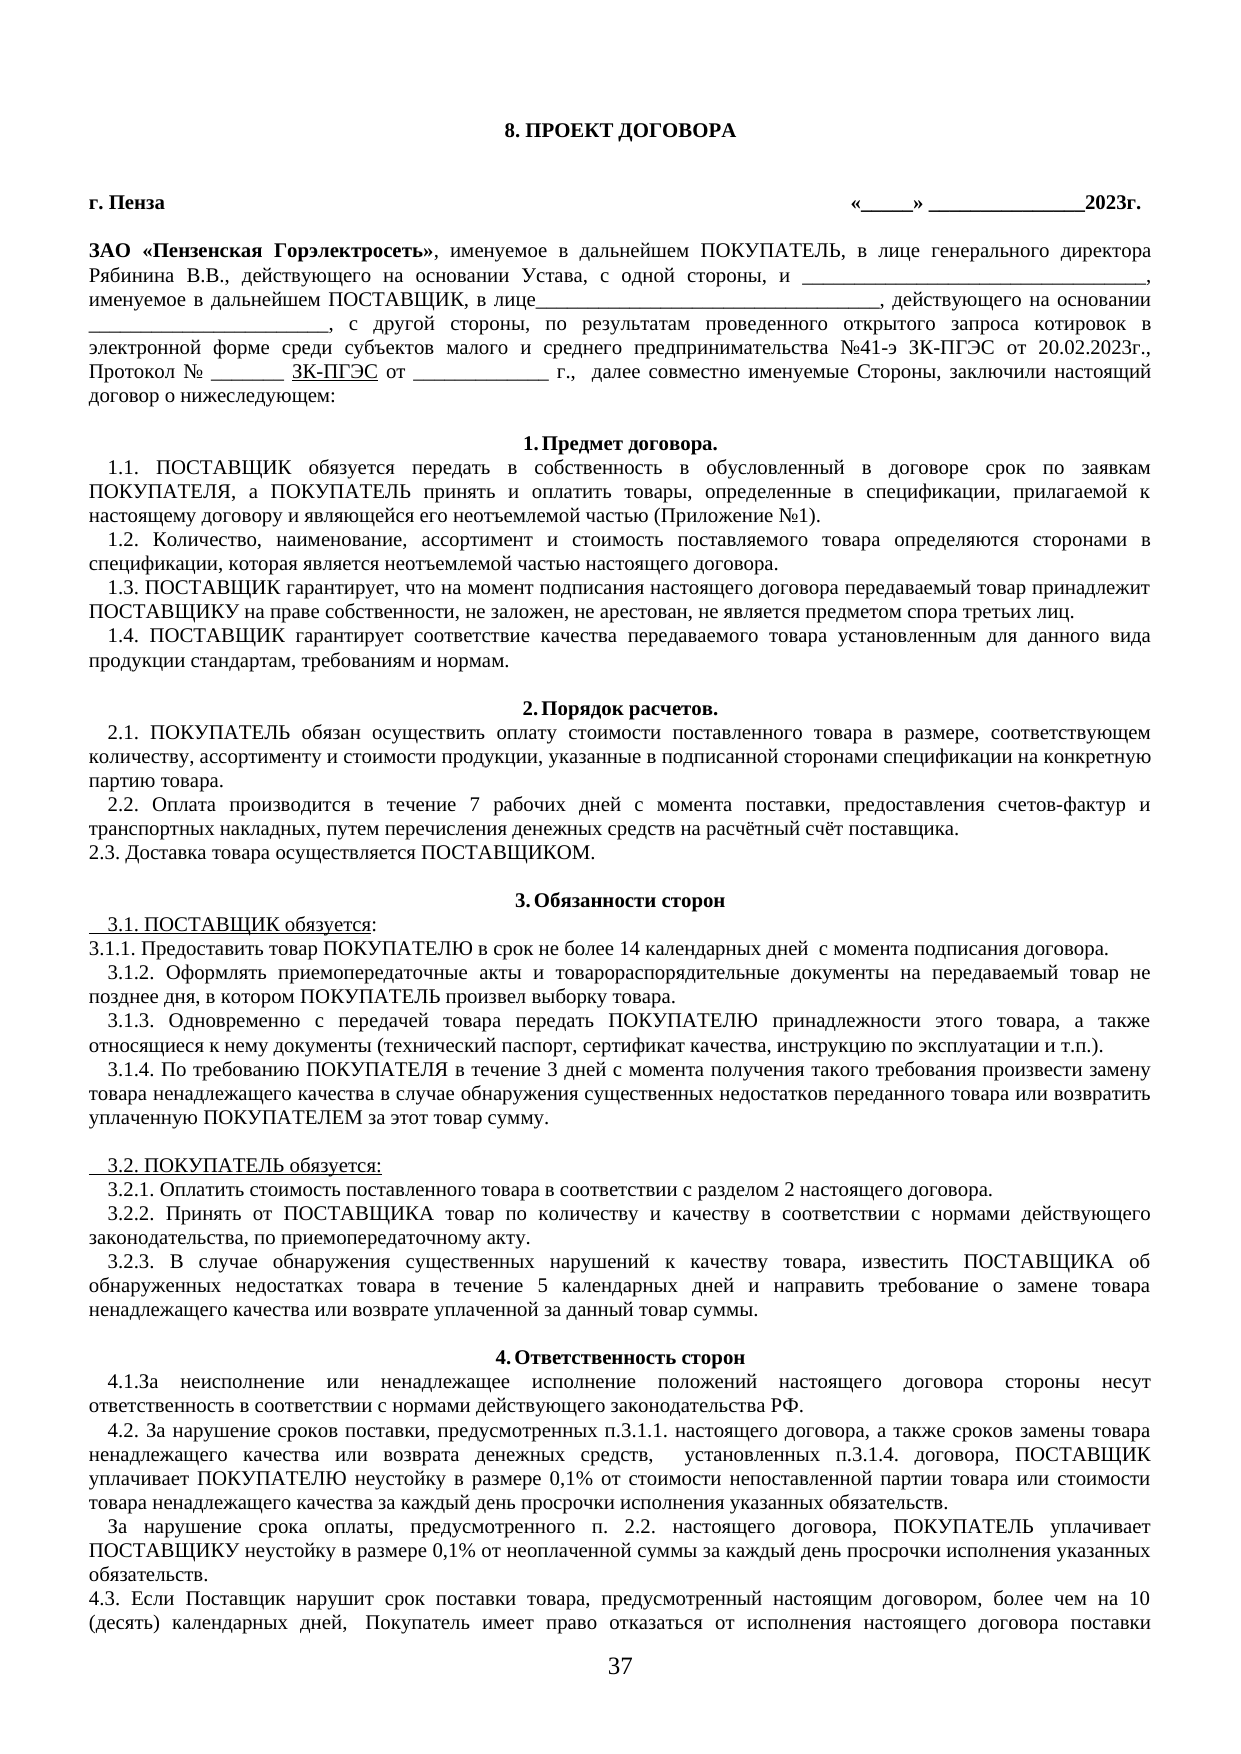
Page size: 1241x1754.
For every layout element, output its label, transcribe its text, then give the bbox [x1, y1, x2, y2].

list 2.2. Оплата производится в течение 7 рабочих дней с момента поставки, предоставления счетов-фактур и транспортных накладных, путем перечисления денежных средств на расчётный счёт поставщика. [89, 792, 1152, 840]
text г. Пенза «_____» _______________2023г. [89, 190, 1152, 214]
list 3.2.1. Оплатить стоимость поставленного товара в соответствии с разделом 2 настоящего договора. [89, 1177, 1152, 1201]
text 2.3. Доставка товара осуществляется ПОСТАВЩИКОМ. [89, 840, 1152, 864]
list Обязанности сторон [89, 888, 1152, 912]
list 4.2. За нарушение сроков поставки, предусмотренных п.3.1.1. настоящего договора, а также сроков замены товара ненадлежащего качества или возврата денежных средств, установленных п.3.1.4. договора, ПОСТАВЩИК уплачивает ПОКУПАТЕЛЮ неустойку в размере 0,1% от стоимости непоставленной партии товара или стоимости товара ненадлежащего качества за каждый день просрочки исполнения указанных обязательств. [89, 1417, 1152, 1514]
list 1.1. ПОСТАВЩИК обязуется передать в собственность в обусловленный в договоре срок по заявкам ПОКУПАТЕЛЯ, а ПОКУПАТЕЛЬ принять и оплатить товары, определенные в спецификации, прилагаемой к настоящему договору и являющейся его неотъемлемой частью (Приложение №1). [89, 455, 1152, 527]
list 3.2.2. Принять от ПОСТАВЩИКА товар по количеству и качеству в соответствии с нормами действующего законодательства, по приемопередаточному акту. [89, 1201, 1152, 1249]
list 2.1. ПОКУПАТЕЛЬ обязан осуществить оплату стоимости поставленного товара в размере, соответствующем количеству, ассортименту и стоимости продукции, указанные в подписанной сторонами спецификации на конкретную партию товара. [89, 720, 1152, 792]
list Порядок расчетов. [89, 696, 1152, 720]
list 3.1.2. Оформлять приемопередаточные акты и товарораспорядительные документы на передаваемый товар не позднее дня, в котором ПОКУПАТЕЛЬ произвел выборку товара. [89, 960, 1152, 1008]
list За нарушение срока оплаты, предусмотренного п. 2.2. настоящего договора, ПОКУПАТЕЛЬ уплачивает ПОСТАВЩИКУ неустойку в размере 0,1% от неоплаченной суммы за каждый день просрочки исполнения указанных обязательств. [89, 1514, 1152, 1586]
text 8. ПРОЕКТ ДОГОВОРА [89, 118, 1152, 142]
list 3.1.3. Одновременно с передачей товара передать ПОКУПАТЕЛЮ принадлежности этого товара, а также относящиеся к нему документы (технический паспорт, сертификат качества, инструкцию по эксплуатации и т.п.). [89, 1008, 1152, 1057]
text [89, 1586, 1152, 1634]
list Ответственность сторон [89, 1345, 1152, 1369]
list 3.2. ПОКУПАТЕЛЬ обязуется: [89, 1153, 1152, 1177]
list 3.1.4. По требованию ПОКУПАТЕЛЯ в течение 3 дней с момента получения такого требования произвести замену товара ненадлежащего качества в случае обнаружения существенных недостатков переданного товара или возвратить уплаченную ПОКУПАТЕЛЕМ за этот товар сумму. [89, 1057, 1152, 1129]
list Предмет договора. [89, 431, 1152, 455]
list 1.2. Количество, наименование, ассортимент и стоимость поставляемого товара определяются сторонами в спецификации, которая является неотъемлемой частью настоящего договора. [89, 527, 1152, 575]
list 4.1.За неисполнение или ненадлежащее исполнение положений настоящего договора стороны несут ответственность в соответствии с нормами действующего законодательства РФ. [89, 1369, 1152, 1417]
list 3.2.3. В случае обнаружения существенных нарушений к качеству товара, известить ПОСТАВЩИКА об обнаруженных недостатках товара в течение 5 календарных дней и направить требование о замене товара ненадлежащего качества или возврате уплаченной за данный товар суммы. [89, 1249, 1152, 1321]
list 3.1. ПОСТАВЩИК обязуется: [89, 912, 1152, 936]
list 1.4. ПОСТАВЩИК гарантирует соответствие качества передаваемого товара установленным для данного вида продукции стандартам, требованиям и нормам. [89, 623, 1152, 672]
text ЗАО «Пензенская Горэлектросеть», именуемое в дальнейшем ПОКУПАТЕЛЬ, в лице генерального директора Рябинина В.В., действующего на основании Устава, с одной стороны, и _________________________________, именуемое в дальнейшем ПОСТАВЩИК, в лице_________________________________, действующего на основании _______________________, с другой стороны, по результатам проведенного открытого запроса котировок в электронной форме среди субъектов малого и среднего предпринимательства №41-э ЗК-ПГЭС от 20.02.2023г., Протокол № _______ ЗК-ПГЭС от _____________ г., далее совместно именуемые Стороны, заключили настоящий договор о нижеследующем: [89, 238, 1152, 407]
list 3.1.1. Предоставить товар ПОКУПАТЕЛЮ в срок не более 14 календарных дней с момента подписания договора. [89, 936, 1152, 960]
list 1.3. ПОСТАВЩИК гарантирует, что на момент подписания настоящего договора передаваемый товар принадлежит ПОСТАВЩИКУ на праве собственности, не заложен, не арестован, не является предметом спора третьих лиц. [89, 575, 1152, 623]
